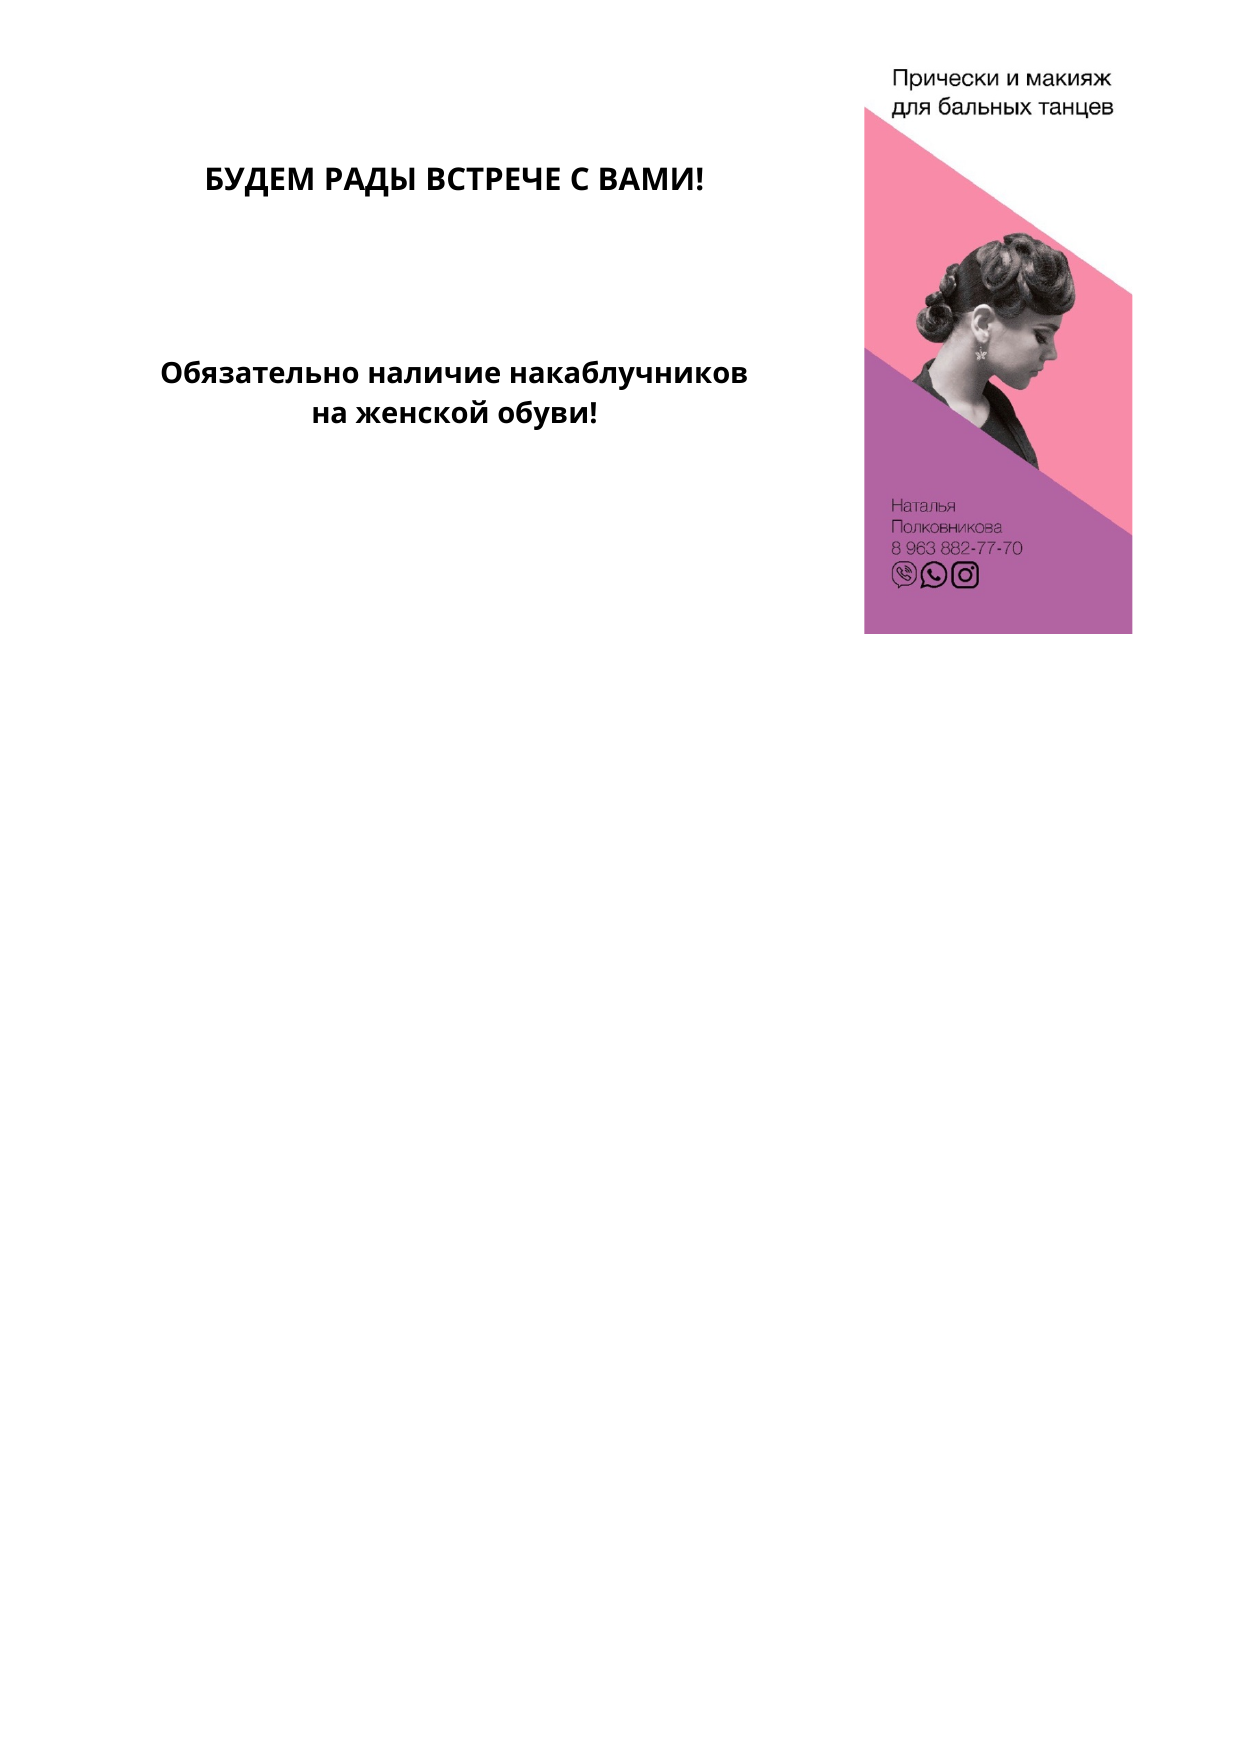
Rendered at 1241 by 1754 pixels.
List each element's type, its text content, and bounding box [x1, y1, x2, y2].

picture [864, 29, 1133, 634]
table_cell Обязательно наличие накаблучников на женской обуви! [112, 298, 797, 524]
table_header БУДЕМ РАДЫ ВСТРЕЧЕ С ВАМИ! [112, 95, 797, 297]
